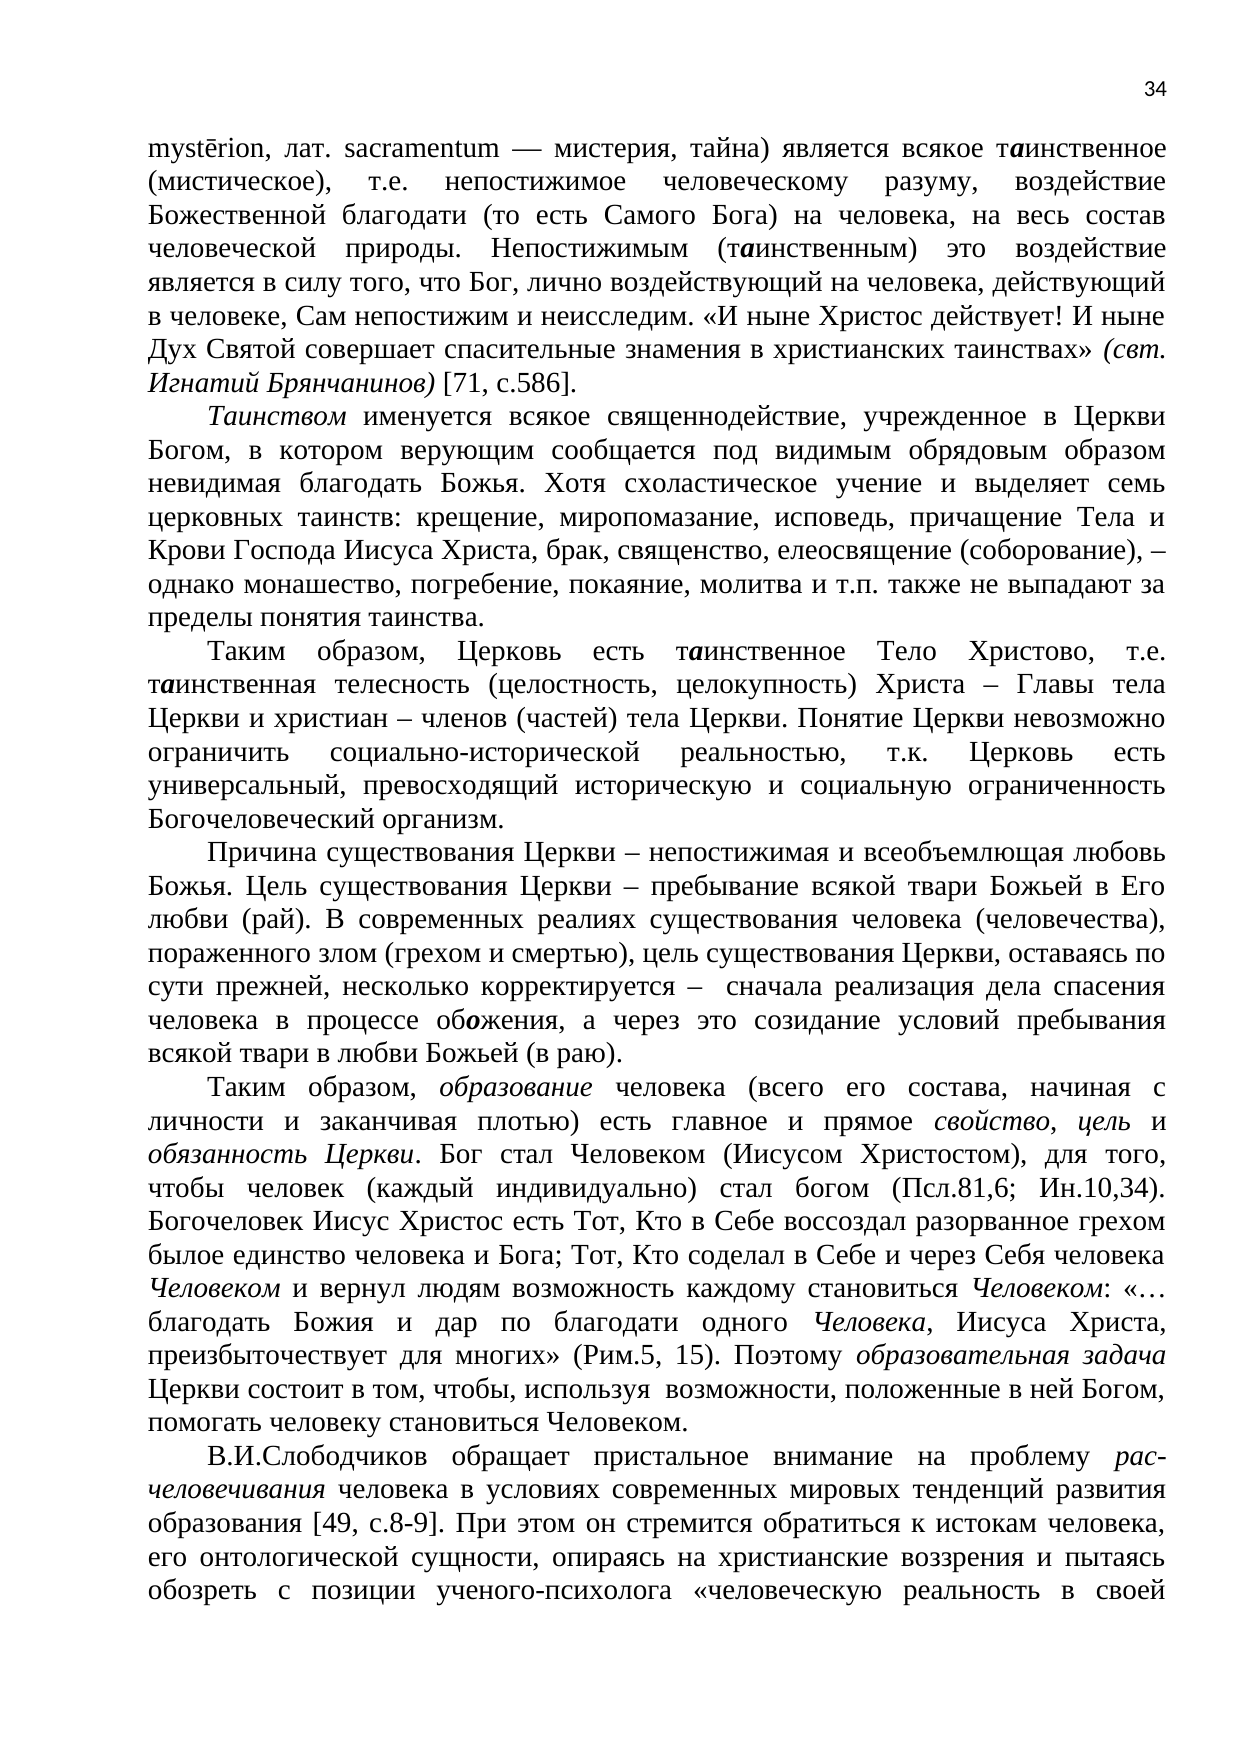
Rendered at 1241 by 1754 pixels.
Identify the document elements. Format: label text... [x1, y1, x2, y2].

text Таинством именуется всякое священнодействие, учрежденное в Церкви Богом, в котором верующим сообщается под видимым обрядовым образом невидимая благодать Божья. Хотя схоластическое учение и выделяет семь церковных таинств: крещение, миропомазание, исповедь, причащение Тела и Крови Господа Иисуса Христа, брак, священство, елеосвящение (соборование), – однако монашество, погребение, покаяние, молитва и т.п. также не выпадают за пределы понятия таинства. [148, 398, 1167, 633]
text Причина существования Церкви – непостижимая и всеобъемлющая любовь Божья. Цель существования Церкви – пребывание всякой твари Божьей в Его любви (рай). В современных реалиях существования человека (человечества), пораженного злом (грехом и смертью), цель существования Церкви, оставаясь по сути прежней, несколько корректируется – сначала реализация дела спасения человека в процессе обожения, а через это созидание условий пребывания всякой твари в любви Божьей (в раю). [148, 834, 1167, 1069]
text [148, 130, 1167, 398]
text Таким образом, Церковь есть таинственное Тело Христово, т.е. таинственная телесность (целостность, целокупность) Христа – Главы тела Церкви и христиан – членов (частей) тела Церкви. Понятие Церкви невозможно ограничить социально-исторической реальностью, т.к. Церковь есть универсальный, превосходящий историческую и социальную ограниченность Богочеловеческий организм. [148, 633, 1167, 834]
text Таким образом, образование человека (всего его состава, начиная с личности и заканчивая плотью) есть главное и прямое свойство, цель и обязанность Церкви. Бог стал Человеком (Иисусом Христостом), для того, чтобы человек (каждый индивидуально) стал богом (Псл.81,6; Ин.10,34). Богочеловек Иисус Христос есть Тот, Кто в Себе воссоздал разорванное грехом былое единство человека и Бога; Тот, Кто соделал в Себе и через Себя человека Человеком и вернул людям возможность каждому становиться Человеком: «… благодать Божия и дар по благодати одного Человека, Иисуса Христа, преизбыточествует для многих» (Рим.5, 15). Поэтому образовательная задача Церкви состоит в том, чтобы, используя возможности, положенные в ней Богом, помогать человеку становиться Человеком. [148, 1069, 1167, 1438]
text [148, 1438, 1167, 1606]
